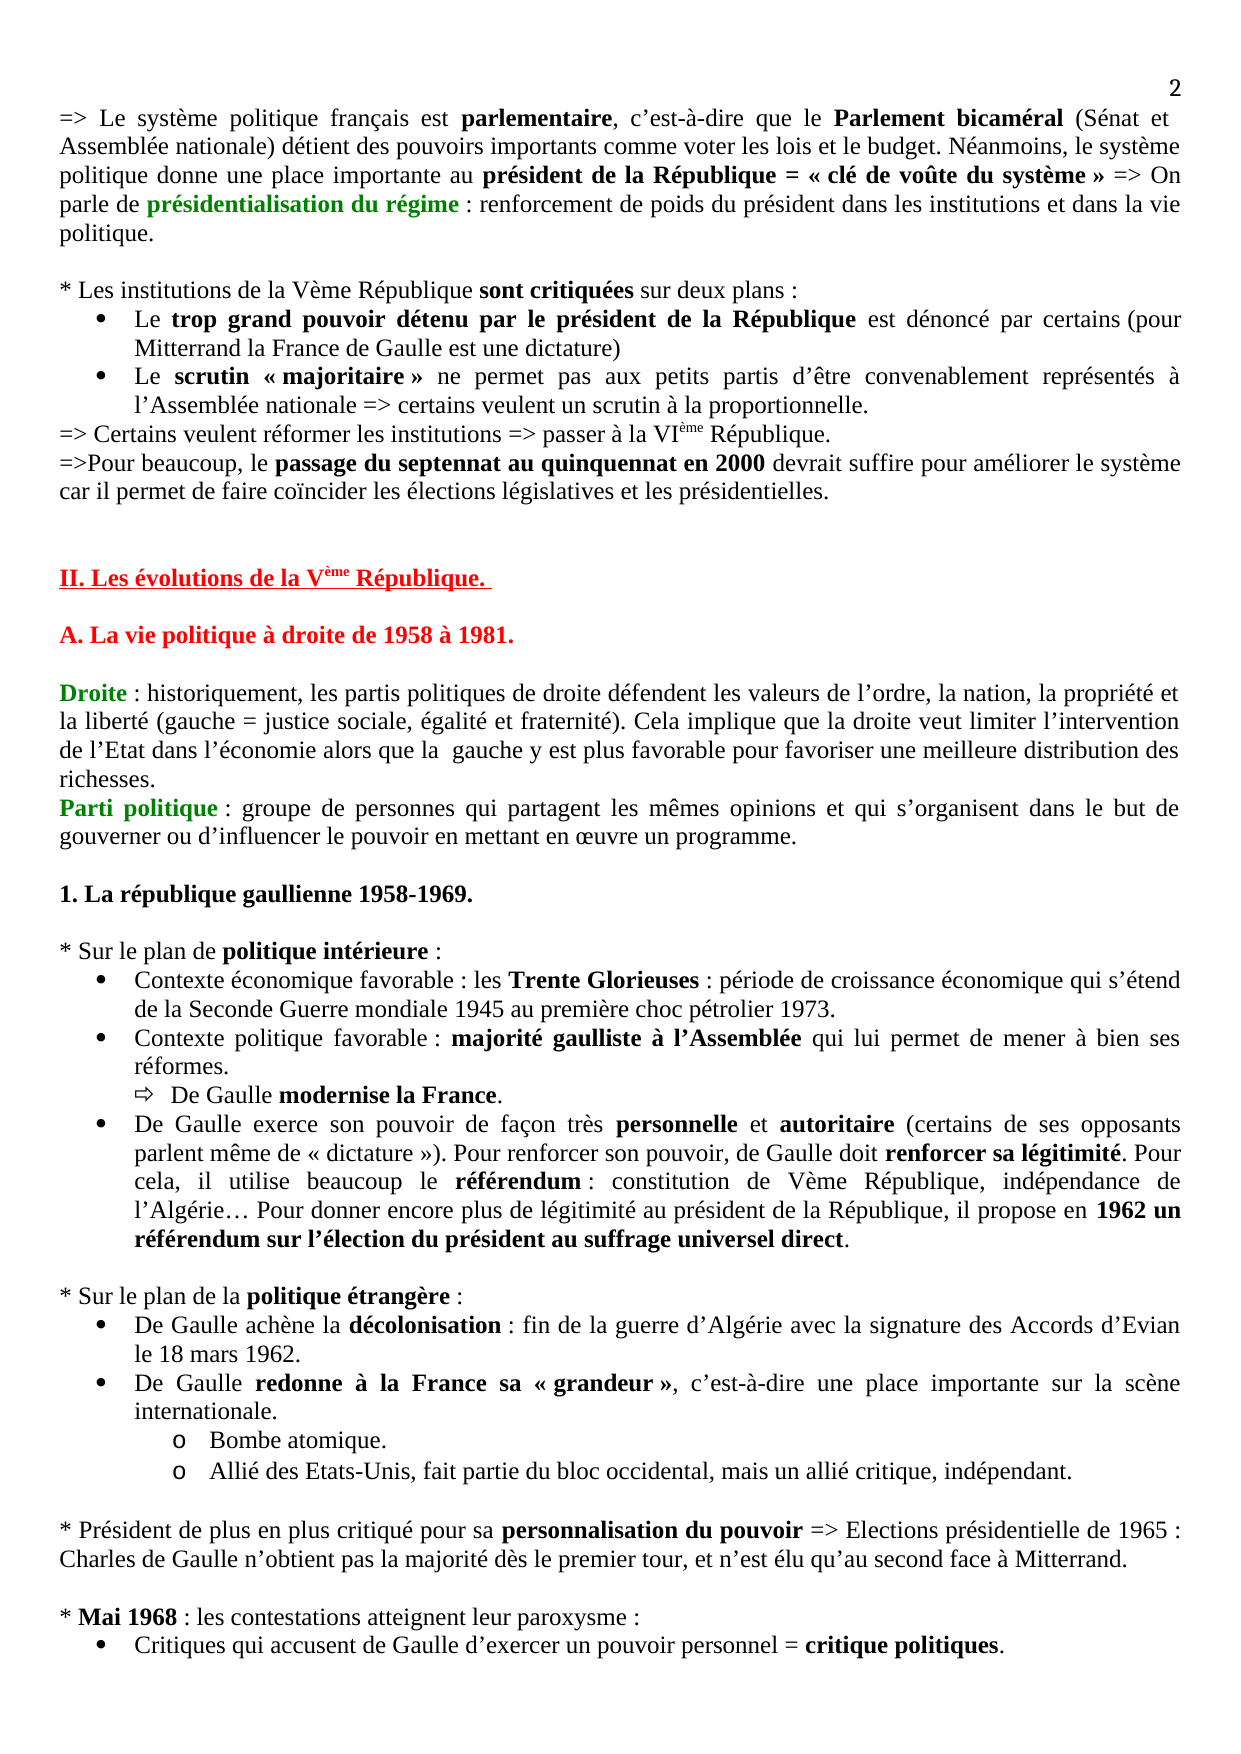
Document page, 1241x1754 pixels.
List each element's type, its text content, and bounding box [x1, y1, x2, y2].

text => Le système politique français est parlementaire, c’est-à-dire que le Parlement bicaméral (Sénat et Assemblée nationale) détient des pouvoirs importants comme voter les lois et le budget. Néanmoins, le système politique donne une place importante au président de la République = « clé de voûte du système » => On parle de présidentialisation du régime : renforcement de poids du président dans les institutions et dans la vie politique. [59, 103, 1181, 246]
list Le scrutin « majoritaire » ne permet pas aux petits partis d’être convenablement représentés à l’Assemblée nationale => certains veulent un scrutin à la proportionnelle. [97, 361, 1181, 419]
text * Sur le plan de la politique étrangère : [59, 1281, 1181, 1310]
list Contexte économique favorable : les Trente Glorieuses : période de croissance économique qui s’étend de la Seconde Guerre mondiale 1945 au première choc pétrolier 1973. [97, 965, 1181, 1023]
text A. La vie politique à droite de 1958 à 1981. [59, 620, 1181, 649]
list Critiques qui accusent de Gaulle d’exercer un pouvoir personnel = critique politiques. [97, 1631, 1181, 1659]
text 1. La république gaullienne 1958-1969. [59, 879, 1181, 908]
text * Mai 1968 : les contestations atteignent leur paroxysme : [59, 1602, 1181, 1631]
text * Les institutions de la Vème République sont critiquées sur deux plans : [59, 275, 1181, 304]
list De Gaulle achène la décolonisation : fin de la guerre d’Algérie avec la signature des Accords d’Evian le 18 mars 1962. [97, 1310, 1181, 1368]
text => Certains veulent réformer les institutions => passer à la VIème République. [59, 419, 1181, 448]
text * Sur le plan de politique intérieure : [59, 936, 1181, 965]
text Droite : historiquement, les partis politiques de droite défendent les valeurs de l’ordre, la nation, la propriété et la liberté (gauche = justice sociale, égalité et fraternité). Cela implique que la droite veut limiter l’intervention de l’Etat dans l’économie alors que la gauche y est plus favorable pour favoriser une meilleure distribution des richesses. [59, 678, 1181, 793]
text Parti politique : groupe de personnes qui partagent les mêmes opinions et qui s’organisent dans le but de gouverner ou d’influencer le pouvoir en mettant en œuvre un programme. [59, 793, 1181, 850]
list De Gaulle exerce son pouvoir de façon très personnelle et autoritaire (certains de ses opposants parlent même de « dictature »). Pour renforcer son pouvoir, de Gaulle doit renforcer sa légitimité. Pour cela, il utilise beaucoup le référendum : constitution de Vème République, indépendance de l’Algérie… Pour donner encore plus de légitimité au président de la République, il propose en 1962 un référendum sur l’élection du président au suffrage universel direct. [97, 1109, 1181, 1253]
list Bombe atomique. [172, 1425, 1181, 1456]
list De Gaulle redonne à la France sa « grandeur », c’est-à-dire une place importante sur la scène internationale. [97, 1368, 1181, 1425]
list Contexte politique favorable : majorité gaulliste à l’Assemblée qui lui permet de mener à bien ses réformes. [97, 1023, 1181, 1080]
text * Président de plus en plus critiqué pour sa personnalisation du pouvoir => Elections présidentielle de 1965 : Charles de Gaulle n’obtient pas la majorité dès le premier tour, et n’est élu qu’au second face à Mitterrand. [59, 1516, 1181, 1573]
list Allié des Etats-Unis, fait partie du bloc occidental, mais un allié critique, indépendant. [172, 1456, 1181, 1487]
text =>Pour beaucoup, le passage du septennat au quinquennat en 2000 devrait suffire pour améliorer le système car il permet de faire coïncider les élections législatives et les présidentielles. [59, 448, 1181, 505]
list Le trop grand pouvoir détenu par le président de la République est dénoncé par certains (pour Mitterrand la France de Gaulle est une dictature) [97, 304, 1181, 361]
list De Gaulle modernise la France. [133, 1080, 1181, 1109]
text II. Les évolutions de la Vème République. [59, 563, 1181, 591]
